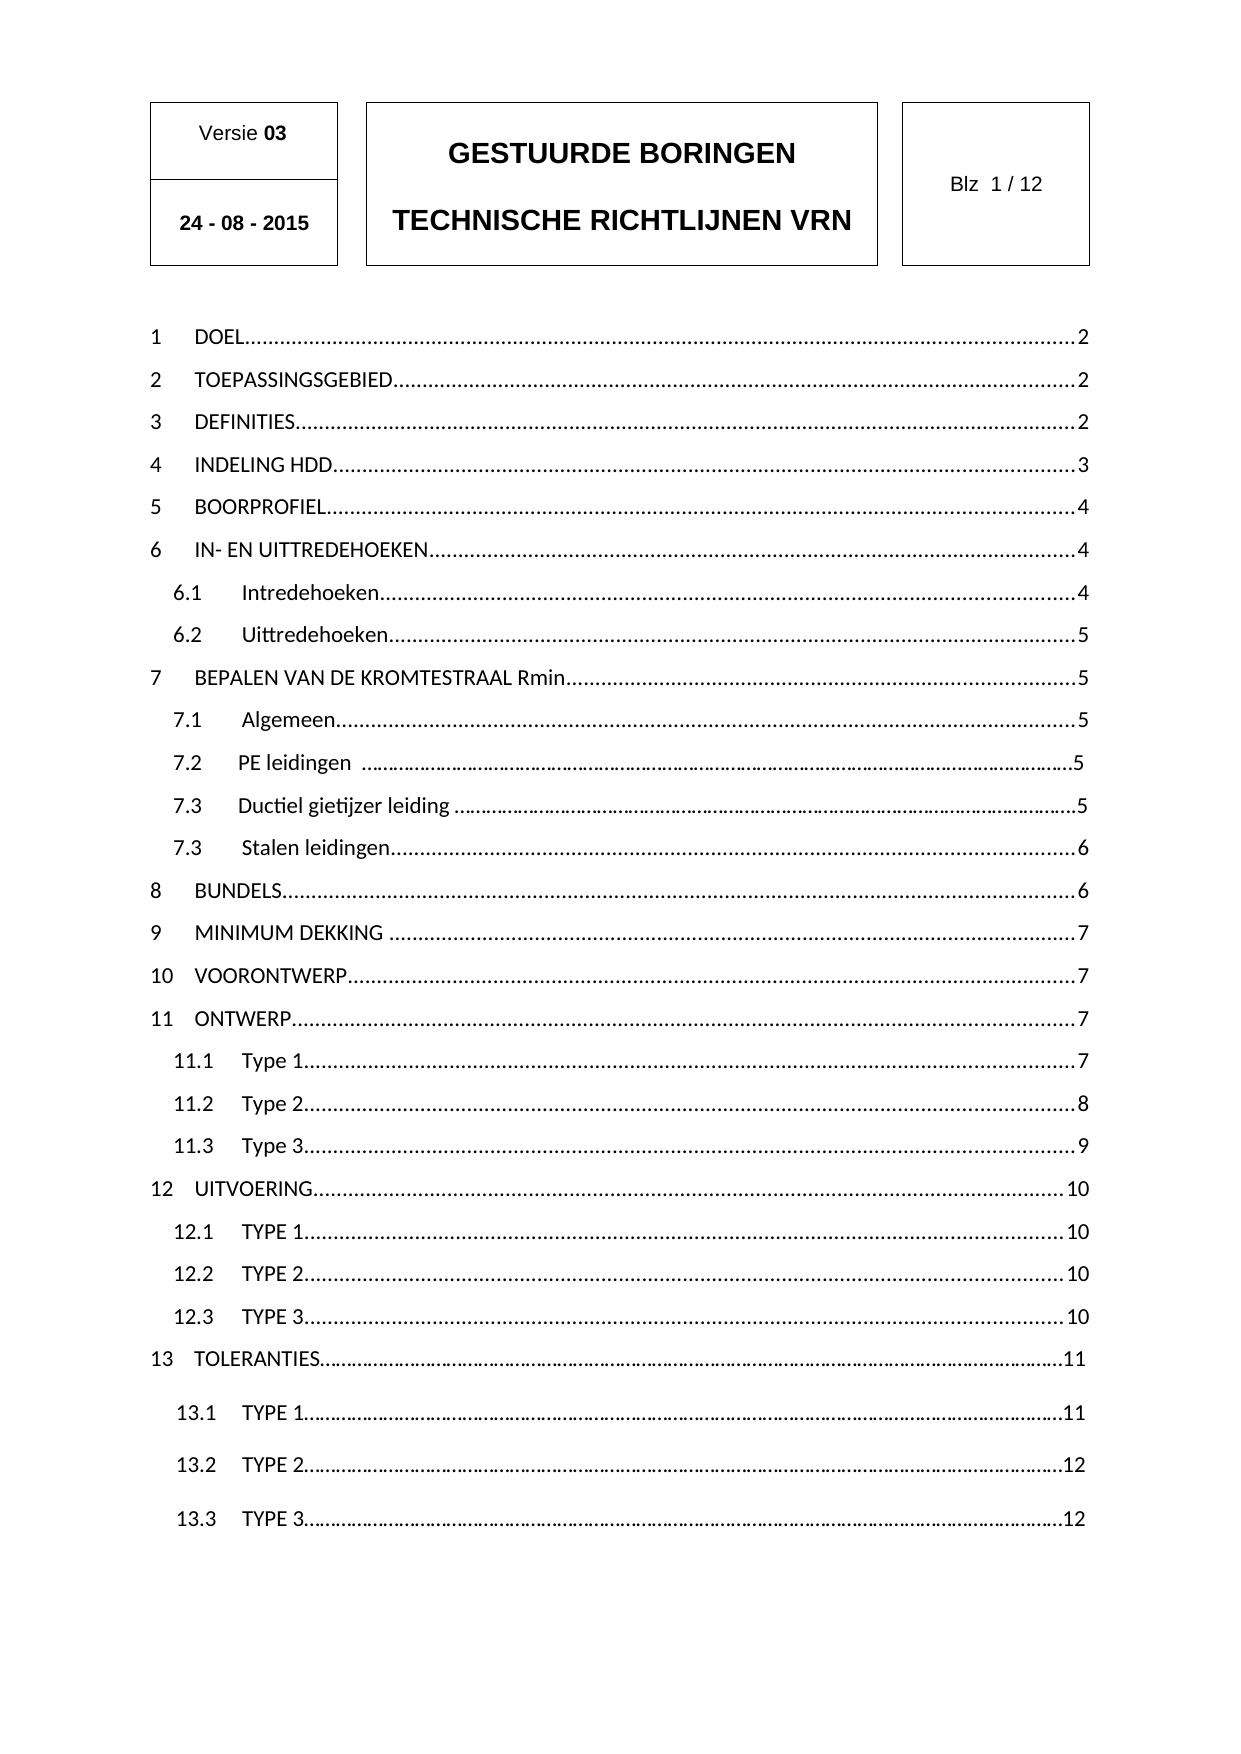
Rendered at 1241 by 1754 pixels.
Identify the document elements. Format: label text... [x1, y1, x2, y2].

text 12.2 TYPE 2 10 [173, 1259, 1090, 1287]
text 11 ONTWERP 7 [150, 1004, 1090, 1032]
text 2 TOEPASSINGSGEBIED 2 [150, 365, 1090, 393]
text 1 DOEL 2 [150, 322, 1090, 350]
text 13.3 TYPE 3………………………………………………………………………………………………………………………………12 [150, 1504, 1090, 1532]
text 7.2 PE leidingen ………………………………………………………………………………………………………………………5 [173, 748, 1090, 776]
text 12 UITVOERING 10 [150, 1174, 1090, 1202]
text 7.1 Algemeen 5 [173, 706, 1090, 733]
text 10 VOORONTWERP 7 [150, 961, 1090, 989]
text 11.1 Type 1 7 [173, 1046, 1090, 1074]
text 8 BUNDELS 6 [150, 876, 1090, 904]
text 13.2 TYPE 2………………………………………………………………………………………………………………………………12 [150, 1451, 1090, 1479]
text 6.1 Intredehoeken 4 [173, 578, 1090, 606]
text 12.1 TYPE 1 10 [173, 1217, 1090, 1245]
text 11.3 Type 3 9 [173, 1132, 1090, 1159]
text 11.2 Type 2 8 [173, 1089, 1090, 1117]
text 6 IN- EN UITTREDEHOEKEN 4 [150, 535, 1090, 563]
text 13.1 TYPE 1………………………………………………………………………………………………………………………………11 [150, 1398, 1090, 1426]
text 6.2 Uittredehoeken 5 [173, 620, 1090, 648]
text 5 BOORPROFIEL 4 [150, 492, 1090, 521]
text 12.3 TYPE 3 10 [173, 1302, 1090, 1330]
text 7.3 Ductiel gietijzer leiding ……………………………………………………………………………………………………….5 [173, 791, 1090, 819]
text 3 DEFINITIES 2 [150, 407, 1090, 435]
text 7 BEPALEN VAN DE KROMTESTRAAL Rmin 5 [150, 663, 1090, 691]
text 4 INDELING HDD 3 [150, 450, 1090, 478]
text 9 MINIMUM DEKKING 7 [150, 918, 1090, 947]
text 13 TOLERANTIES……………………………………………………………………………………………………………………………11 [150, 1344, 1090, 1373]
text 7.3 Stalen leidingen 6 [173, 833, 1090, 861]
